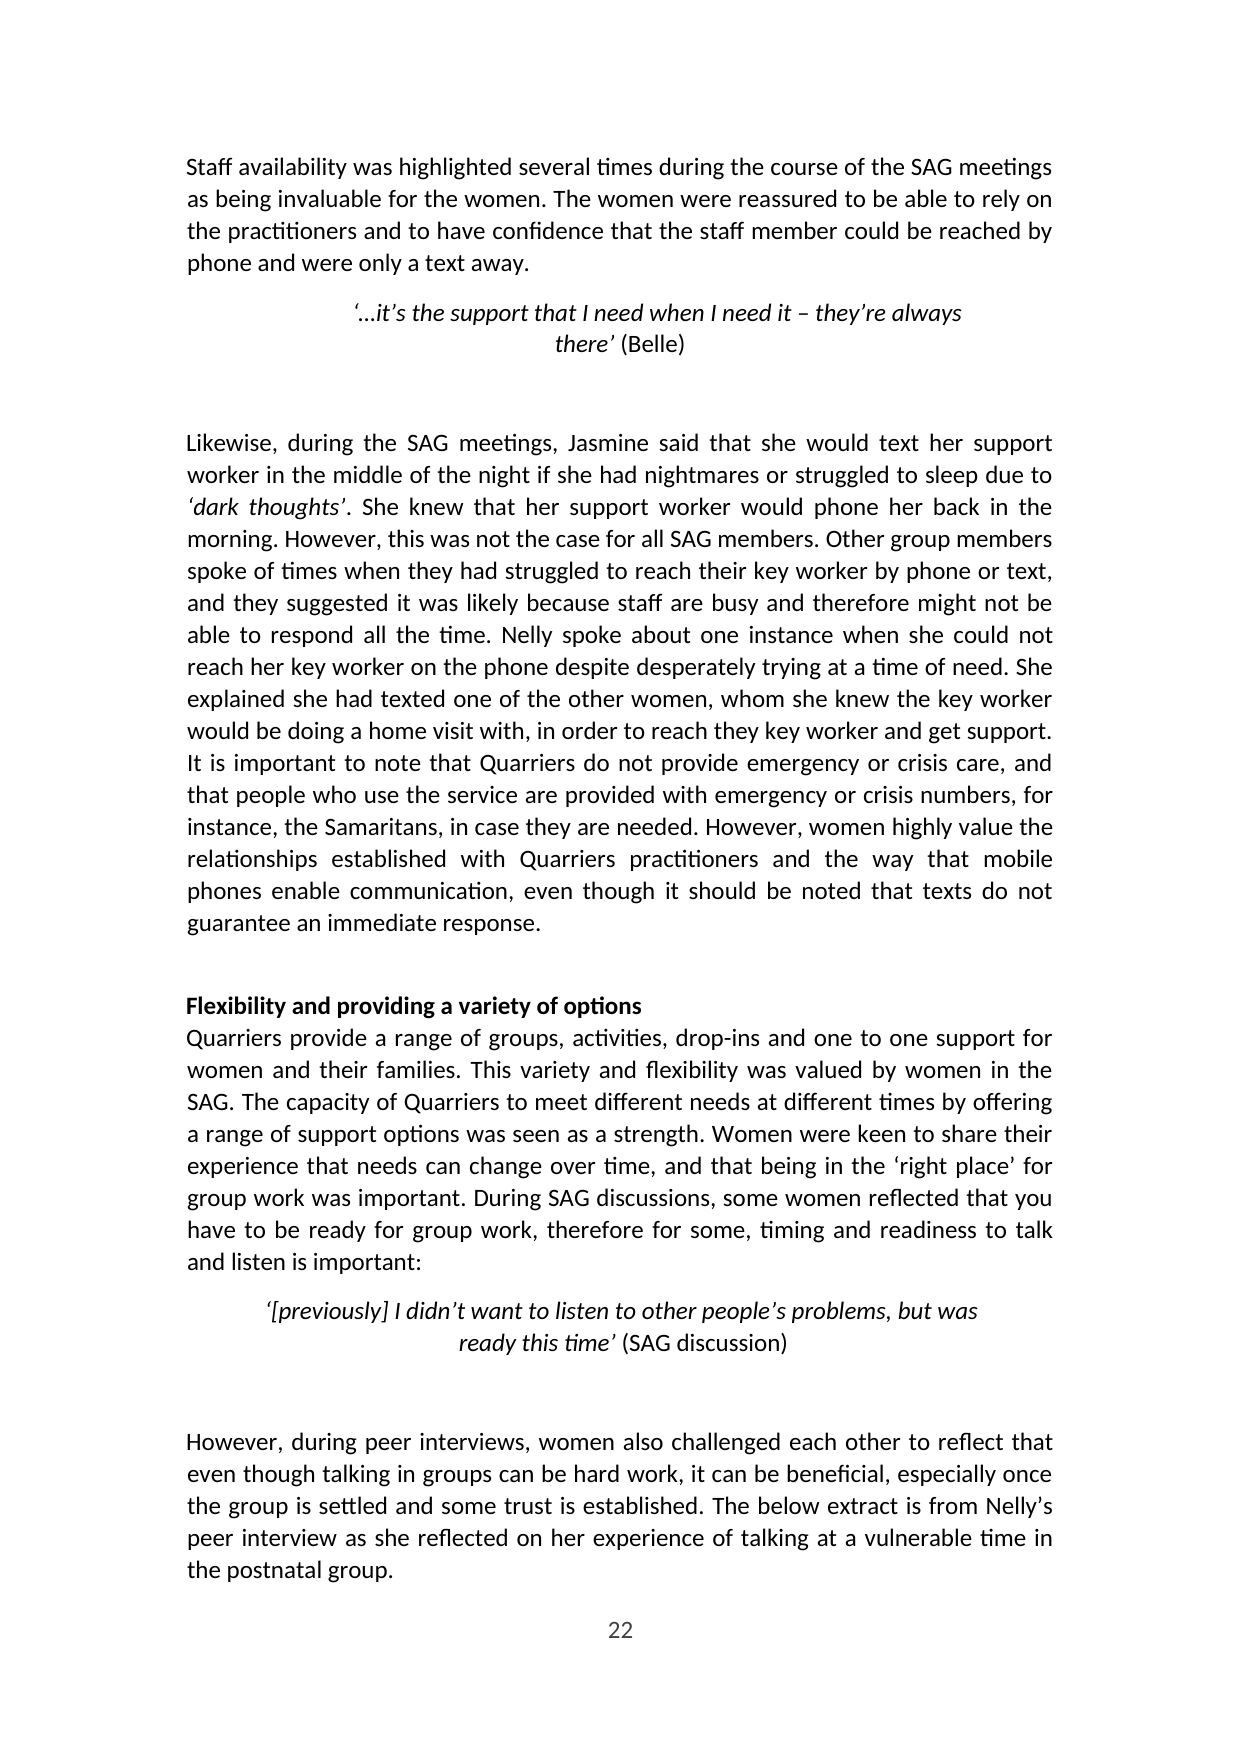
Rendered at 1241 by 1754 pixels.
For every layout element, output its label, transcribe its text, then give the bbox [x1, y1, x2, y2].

text Likewise, during the SAG meetings, Jasmine said that she would text her support worker in the middle of the night if she had nightmares or struggled to sleep due to ‘dark thoughts’. She knew that her support worker would phone her back in the morning. However, this was not the case for all SAG members. Other group members spoke of times when they had struggled to reach their key worker by phone or text, and they suggested it was likely because staff are busy and therefore might not be able to respond all the time. Nelly spoke about one instance when she could not reach her key worker on the phone despite desperately trying at a time of need. She explained she had texted one of the other women, whom she knew the key worker would be doing a home visit with, in order to reach they key worker and get support. It is important to note that Quarriers do not provide emergency or crisis care, and that people who use the service are provided with emergency or crisis numbers, for instance, the Samaritans, in case they are needed. However, women highly value the relationships established with Quarriers practitioners and the way that mobile phones enable communication, even though it should be noted that texts do not guarantee an immediate response. [186, 428, 1054, 938]
text Quarriers provide a range of groups, activities, drop-ins and one to one support for women and their families. This variety and flexibility was valued by women in the SAG. The capacity of Quarriers to meet different needs at different times by offering a range of support options was seen as a strength. Women were keen to share their experience that needs can change over time, and that being in the ‘right place’ for group work was important. During SAG discussions, some women reflected that you have to be ready for group work, therefore for some, timing and readiness to talk and listen is important: [186, 1022, 1054, 1276]
text Staff availability was highlighted several times during the course of the SAG meetings as being invaluable for the women. The women were reassured to be able to rely on the practitioners and to have confidence that the staff member could be reached by phone and were only a text away. [186, 151, 1054, 278]
subtitle Flexibility and providing a variety of options [186, 990, 1082, 1020]
text ‘[previously] I didn’t want to listen to other people’s problems, but was ready this time’ (SAG discussion) [264, 1295, 981, 1358]
text However, during peer interviews, women also challenged each other to reflect that even though talking in groups can be hard work, it can be beneficial, especially once the group is settled and some trust is established. The below extract is from Nelly’s peer interview as she reflected on her experience of talking at a vulnerable time in the postnatal group. [186, 1426, 1054, 1585]
text ‘…it’s the support that I need when I need it – they’re always there’ (Belle) [352, 297, 992, 359]
